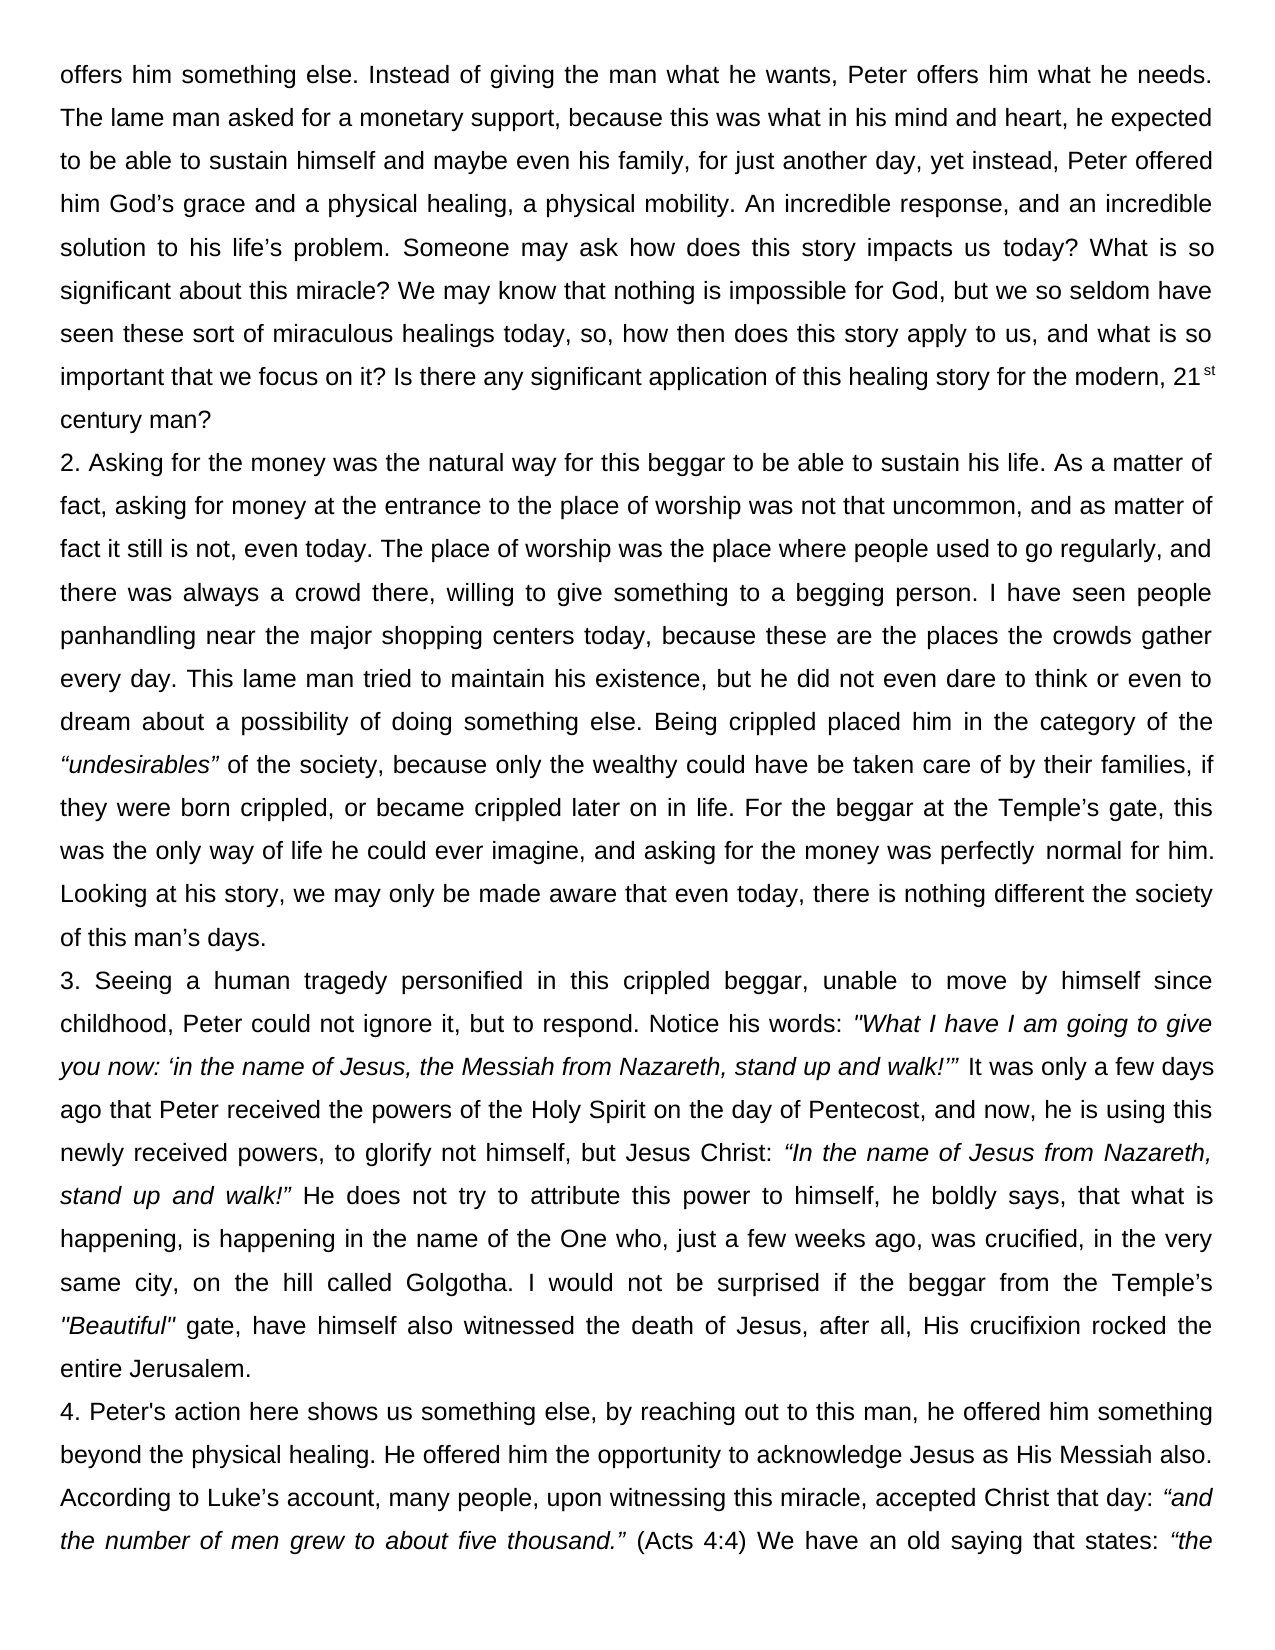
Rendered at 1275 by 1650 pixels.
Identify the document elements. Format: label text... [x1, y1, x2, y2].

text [60, 60, 1215, 434]
text 2. Asking for the money was the natural way for this beggar to be able to sustain his life. As a matter of fact, asking for money at the entrance to the place of worship was not that uncommon, and as matter of fact it still is not, even today. The place of worship was the place where people used to go regularly, and there was always a crowd there, willing to give something to a begging person. I have seen people panhandling near the major shopping centers today, because these are the places the crowds gather every day. This lame man tried to maintain his existence, but he did not even dare to think or even to dream about a possibility of doing something else. Being crippled placed him in the category of the “undesirables” of the society, because only the wealthy could have be taken care of by their families, if they were born crippled, or became crippled later on in life. For the beggar at the Temple’s gate, this was the only way of life he could ever imagine, and asking for the money was perfectly normal for him. Looking at his story, we may only be made aware that even today, there is nothing different the society of this man’s days. [60, 448, 1215, 951]
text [60, 1397, 1215, 1555]
text 3. Seeing a human tragedy personified in this crippled beggar, unable to move by himself since childhood, Peter could not ignore it, but to respond. Notice his words: "What I have I am going to give you now: ‘in the name of Jesus, the Messiah from Nazareth, stand up and walk!’” It was only a few days ago that Peter received the powers of the Holy Spirit on the day of Pentecost, and now, he is using this newly received powers, to glorify not himself, but Jesus Christ: “In the name of Jesus from Nazareth, stand up and walk!” He does not try to attribute this power to himself, he boldly says, that what is happening, is happening in the name of the One who, just a few weeks ago, was crucified, in the very same city, on the hill called Golgotha. I would not be surprised if the beggar from the Temple’s "Beautiful" gate, have himself also witnessed the death of Jesus, after all, His crucifixion rocked the entire Jerusalem. [60, 966, 1215, 1382]
